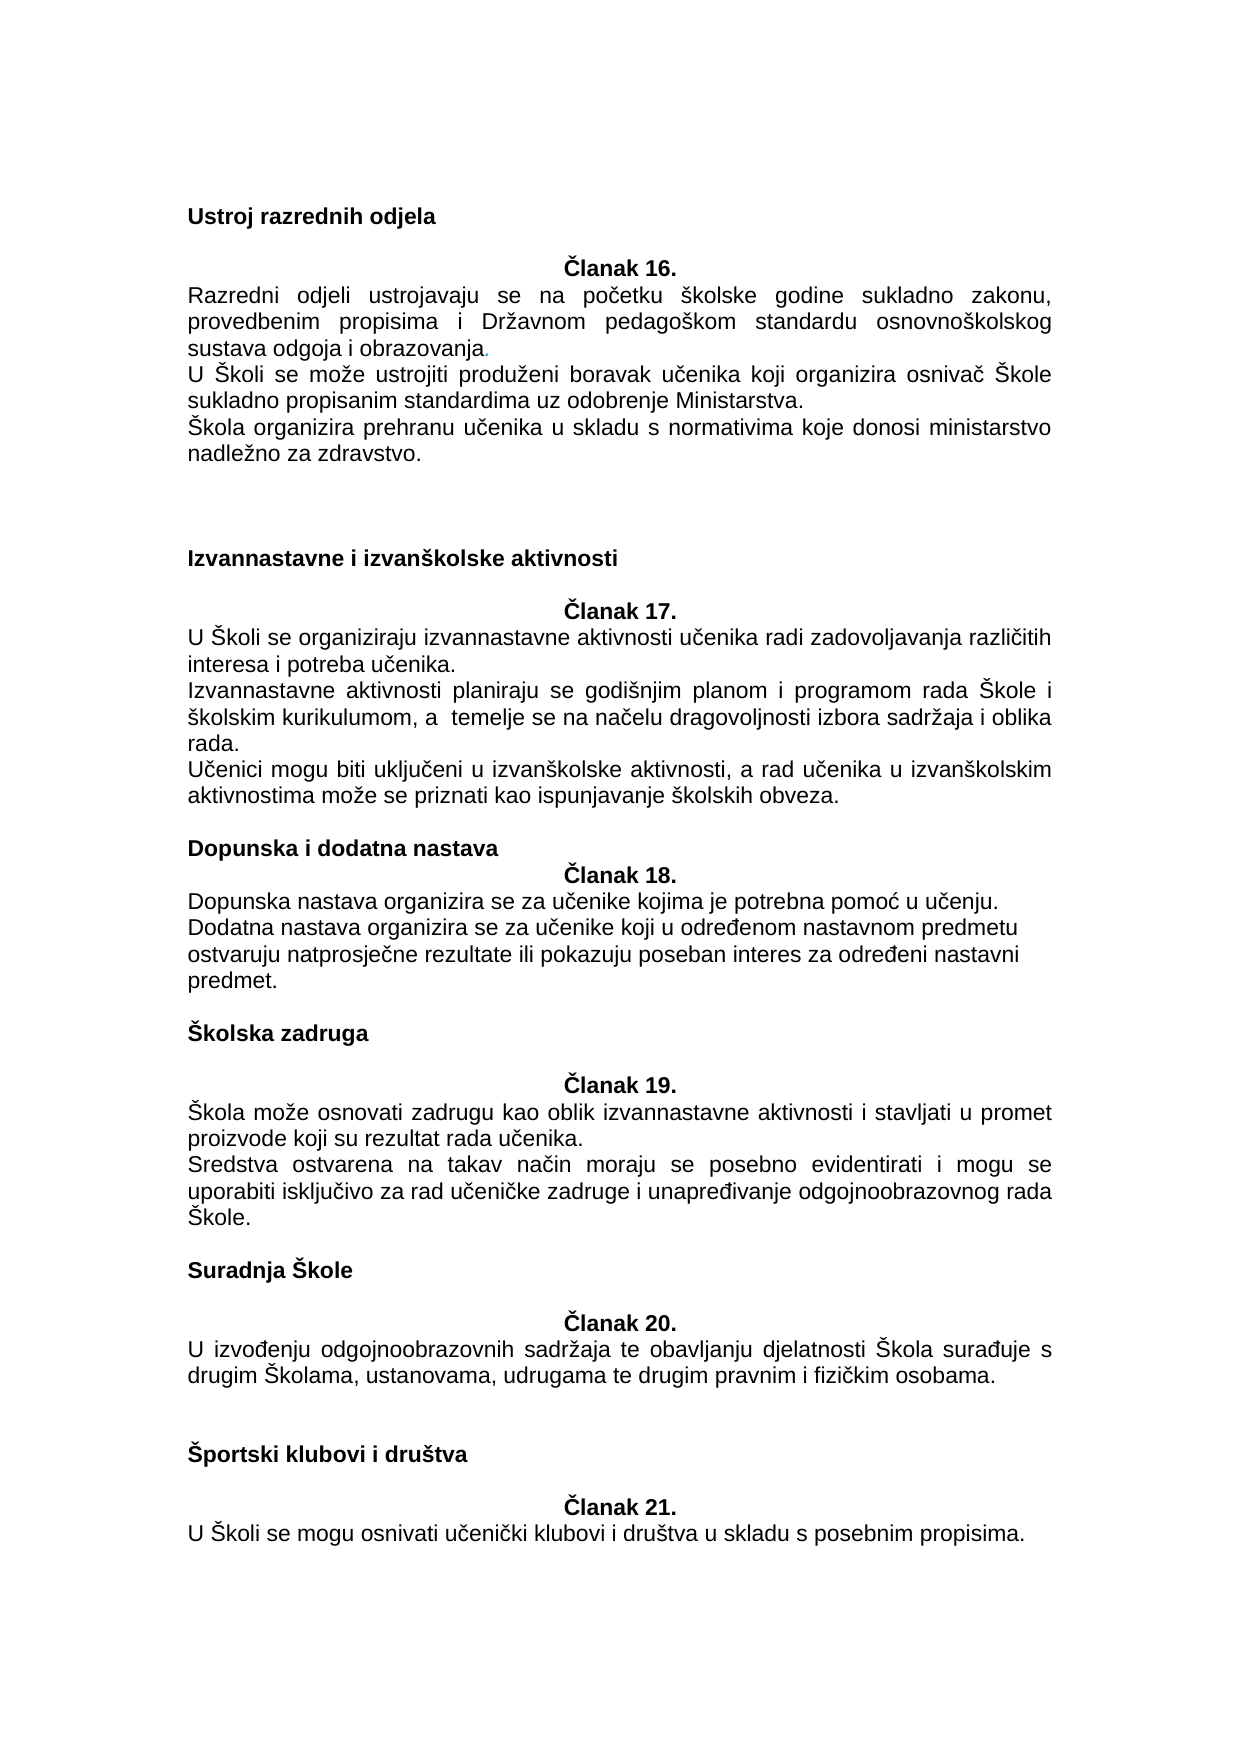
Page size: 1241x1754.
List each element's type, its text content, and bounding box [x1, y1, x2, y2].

text Dopunska nastava organizira se za učenike kojima je potrebna pomoć u učenju. [187, 888, 1053, 914]
text Izvannastavne i izvanškolske aktivnosti [187, 545, 1053, 572]
text Članak 17. [187, 598, 1053, 624]
text Članak 18. [187, 862, 1053, 888]
text Škola organizira prehranu učenika u skladu s normativima koje donosi ministarstvo nadležno za zdravstvo. [187, 413, 1053, 466]
text U Školi se može ustrojiti produženi boravak učenika koji organizira osnivač Škole sukladno propisanim standardima uz odobrenje Ministarstva. [187, 361, 1053, 413]
text Članak 16. [187, 255, 1053, 282]
text Dopunska i dodatna nastava [187, 835, 1053, 862]
text Članak 19. [187, 1072, 1053, 1099]
text U izvođenju odgojnoobrazovnih sadržaja te obavljanju djelatnosti Škola surađuje s drugim Školama, ustanovama, udrugama te drugim pravnim i fizičkim osobama. [187, 1336, 1053, 1389]
text Sredstva ostvarena na takav način moraju se posebno evidentirati i mogu se uporabiti isključivo za rad učeničke zadruge i unapređivanje odgojnoobrazovnog rada Škole. [187, 1151, 1053, 1231]
text Dodatna nastava organizira se za učenike koji u određenom nastavnom predmetu ostvaruju natprosječne rezultate ili pokazuju poseban interes za određeni nastavni predmet. [187, 914, 1053, 993]
text Suradnja Škole [187, 1257, 1053, 1283]
text Članak 21. [187, 1494, 1053, 1520]
text Športski klubovi i društva [187, 1441, 1053, 1468]
text U Školi se organiziraju izvannastavne aktivnosti učenika radi zadovoljavanja različitih interesa i potreba učenika. [187, 624, 1053, 677]
text Ustroj razrednih odjela [187, 203, 1053, 229]
text Članak 20. [187, 1309, 1053, 1336]
text Razredni odjeli ustrojavaju se na početku školske godine sukladno zakonu, provedbenim propisima i Državnom pedagoškom standardu osnovnoškolskog sustava odgoja i obrazovanja. [187, 282, 1053, 361]
text U Školi se mogu osnivati učenički klubovi i društva u skladu s posebnim propisima. [187, 1520, 1053, 1547]
text Školska zadruga [187, 1020, 1053, 1046]
text Izvannastavne aktivnosti planiraju se godišnjim planom i programom rada Škole i školskim kurikulumom, a temelje se na načelu dragovoljnosti izbora sadržaja i oblika rada. [187, 677, 1053, 756]
text Škola može osnovati zadrugu kao oblik izvannastavne aktivnosti i stavljati u promet proizvode koji su rezultat rada učenika. [187, 1099, 1053, 1151]
text Učenici mogu biti uključeni u izvanškolske aktivnosti, a rad učenika u izvanškolskim aktivnostima može se priznati kao ispunjavanje školskih obveza. [187, 756, 1053, 809]
